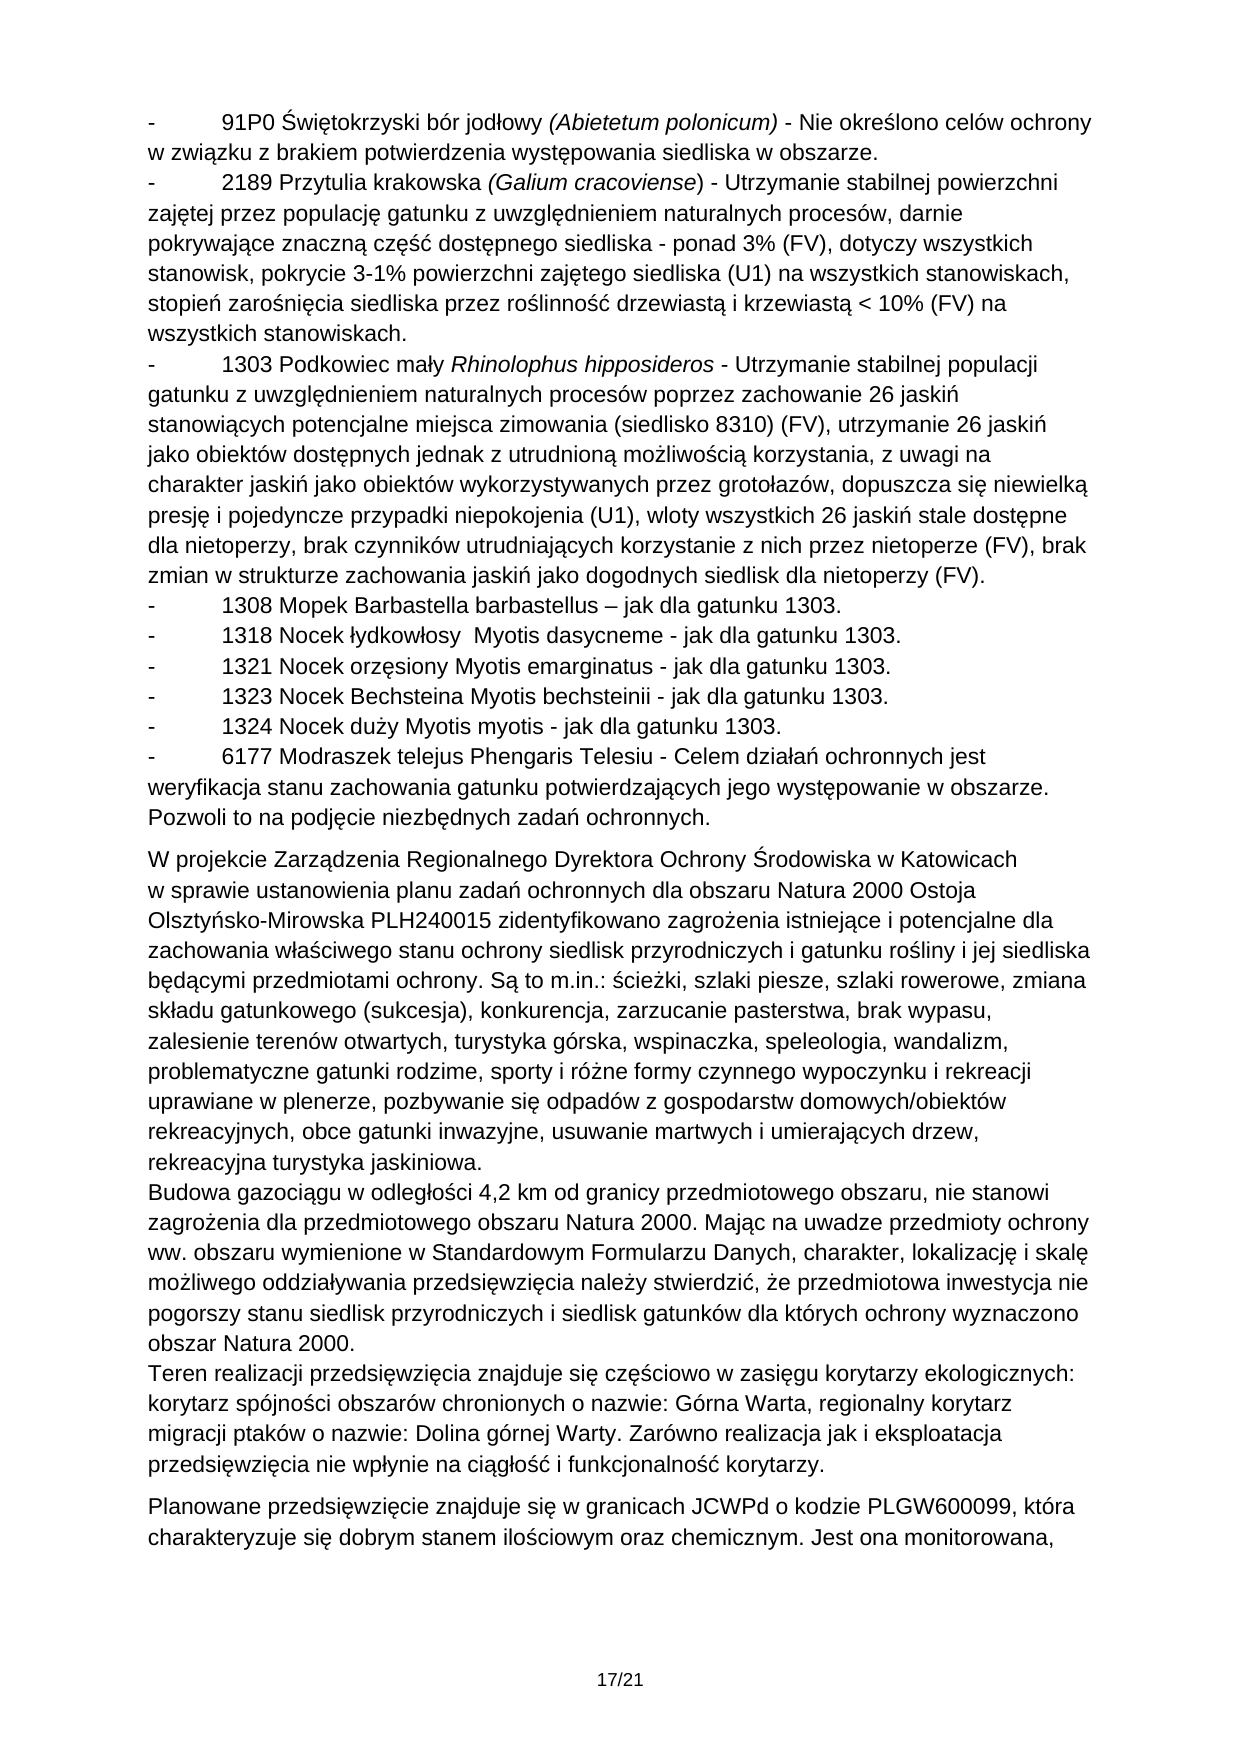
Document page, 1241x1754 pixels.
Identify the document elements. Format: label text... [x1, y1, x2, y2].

text - 1324 Nocek duży Myotis myotis - jak dla gatunku 1303. [148, 713, 1093, 739]
text - 1321 Nocek orzęsiony Myotis emarginatus - jak dla gatunku 1303. [148, 653, 1093, 679]
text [148, 1493, 1093, 1550]
text - 91P0 Świętokrzyski bór jodłowy (Abietetum polonicum) - Nie określono celów ochrony w związku z brakiem potwierdzenia występowania siedliska w obszarze. [148, 109, 1093, 166]
text - 1318 Nocek łydkowłosy Myotis dasycneme - jak dla gatunku 1303. [148, 622, 1093, 649]
text Budowa gazociągu w odległości 4,2 km od granicy przedmiotowego obszaru, nie stanowi zagrożenia dla przedmiotowego obszaru Natura 2000. Mając na uwadze przedmioty ochrony ww. obszaru wymienione w Standardowym Formularzu Danych, charakter, lokalizację i skalę możliwego oddziaływania przedsięwzięcia należy stwierdzić, że przedmiotowa inwestycja nie pogorszy stanu siedlisk przyrodniczych i siedlisk gatunków dla których ochrony wyznaczono obszar Natura 2000. [148, 1179, 1093, 1356]
text - 1303 Podkowiec mały Rhinolophus hipposideros - Utrzymanie stabilnej populacji gatunku z uwzględnieniem naturalnych procesów poprzez zachowanie 26 jaskiń stanowiących potencjalne miejsca zimowania (siedlisko 8310) (FV), utrzymanie 26 jaskiń jako obiektów dostępnych jednak z utrudnioną możliwością korzystania, z uwagi na charakter jaskiń jako obiektów wykorzystywanych przez grotołazów, dopuszcza się niewielką presję i pojedyncze przypadki niepokojenia (U1), wloty wszystkich 26 jaskiń stale dostępne dla nietoperzy, brak czynników utrudniających korzystanie z nich przez nietoperze (FV), brak zmian w strukturze zachowania jaskiń jako dogodnych siedlisk dla nietoperzy (FV). [148, 351, 1093, 588]
text - 6177 Modraszek telejus Phengaris Telesiu - Celem działań ochronnych jest weryfikacja stanu zachowania gatunku potwierdzających jego występowanie w obszarze. Pozwoli to na podjęcie niezbędnych zadań ochronnych. [148, 743, 1093, 830]
text W projekcie Zarządzenia Regionalnego Dyrektora Ochrony Środowiska w Katowicach w sprawie ustanowienia planu zadań ochronnych dla obszaru Natura 2000 Ostoja Olsztyńsko-Mirowska PLH240015 zidentyfikowano zagrożenia istniejące i potencjalne dla zachowania właściwego stanu ochrony siedlisk przyrodniczych i gatunku rośliny i jej siedliska będącymi przedmiotami ochrony. Są to m.in.: ścieżki, szlaki piesze, szlaki rowerowe, zmiana składu gatunkowego (sukcesja), konkurencja, zarzucanie pasterstwa, brak wypasu, zalesienie terenów otwartych, turystyka górska, wspinaczka, speleologia, wandalizm, problematyczne gatunki rodzime, sporty i różne formy czynnego wypoczynku i rekreacji uprawiane w plenerze, pozbywanie się odpadów z gospodarstw domowych/obiektów rekreacyjnych, obce gatunki inwazyjne, usuwanie martwych i umierających drzew, rekreacyjna turystyka jaskiniowa. [148, 846, 1093, 1175]
text - 2189 Przytulia krakowska (Galium cracoviense) - Utrzymanie stabilnej powierzchni zajętej przez populację gatunku z uwzględnieniem naturalnych procesów, darnie pokrywające znaczną część dostępnego siedliska - ponad 3% (FV), dotyczy wszystkich stanowisk, pokrycie 3-1% powierzchni zajętego siedliska (U1) na wszystkich stanowiskach, stopień zarośnięcia siedliska przez roślinność drzewiastą i krzewiastą < 10% (FV) na wszystkich stanowiskach. [148, 169, 1093, 347]
text - 1323 Nocek Bechsteina Myotis bechsteinii - jak dla gatunku 1303. [148, 683, 1093, 709]
text - 1308 Mopek Barbastella barbastellus – jak dla gatunku 1303. [148, 592, 1093, 619]
text Teren realizacji przedsięwzięcia znajduje się częściowo w zasięgu korytarzy ekologicznych: korytarz spójności obszarów chronionych o nazwie: Górna Warta, regionalny korytarz migracji ptaków o nazwie: Dolina górnej Warty. Zarówno realizacja jak i eksploatacja przedsięwzięcia nie wpłynie na ciągłość i funkcjonalność korytarzy. [148, 1360, 1093, 1477]
